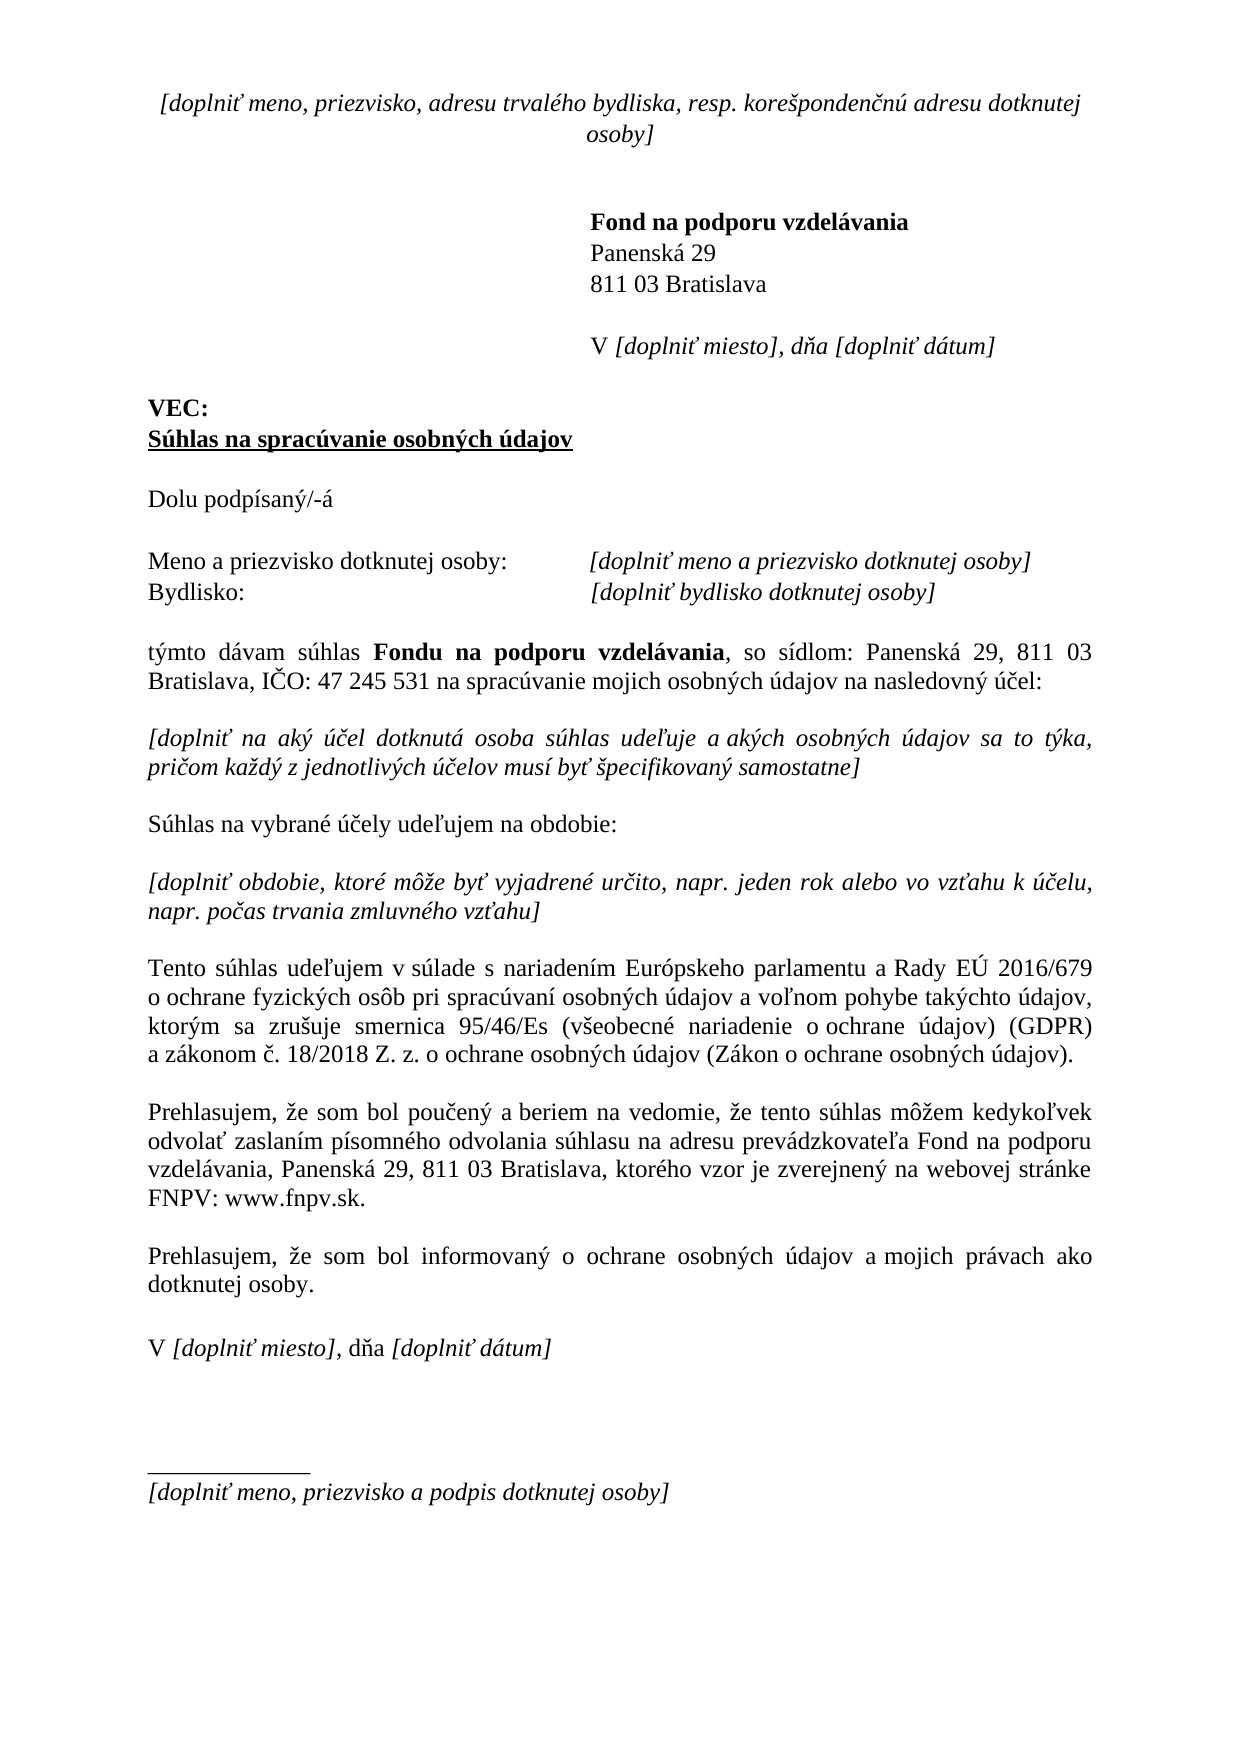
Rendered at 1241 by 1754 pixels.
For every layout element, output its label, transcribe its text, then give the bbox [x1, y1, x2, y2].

text _____________ [148, 1448, 1093, 1477]
text Fond na podporu vzdelávania [148, 207, 1093, 236]
text Súhlas na spracúvanie osobných údajov [148, 424, 1093, 453]
text týmto dávam súhlas Fondu na podporu vzdelávania, so sídlom: Panenská 29, 811 03 Bratislava, IČO: 47 245 531 na spracúvanie mojich osobných údajov na nasledovný účel: [148, 637, 1093, 694]
text Prehlasujem, že som bol poučený a beriem na vedomie, že tento súhlas môžem kedykoľvek odvolať zaslaním písomného odvolania súhlasu na adresu prevádzkovateľa Fond na podporu vzdelávania, Panenská 29, 811 03 Bratislava, ktorého vzor je zverejnený na webovej stránke FNPV: www.fnpv.sk. [148, 1097, 1093, 1212]
text Panenská 29 [516, 238, 1093, 267]
text Bydlisko: [doplniť bydlisko dotknutej osoby] [148, 577, 1093, 606]
text [doplniť obdobie, ktoré môže byť vyjadrené určito, napr. jeden rok alebo vo vzťahu k účelu, napr. počas trvania zmluvného vzťahu] [148, 867, 1093, 924]
text VEC: [148, 393, 1093, 422]
text Prehlasujem, že som bol informovaný o ochrane osobných údajov a mojich právach ako dotknutej osoby. [148, 1241, 1093, 1298]
text Meno a priezvisko dotknutej osoby: [doplniť meno a priezvisko dotknutej osoby] [148, 546, 1093, 575]
text Dolu podpísaný/-á [148, 484, 1093, 513]
text 811 03 Bratislava [516, 269, 1093, 329]
text Súhlas na vybrané účely udeľujem na obdobie: [148, 809, 1093, 838]
text V [doplniť miesto], dňa [doplniť dátum] [148, 331, 1093, 360]
text [doplniť na aký účel dotknutá osoba súhlas udeľuje a akých osobných údajov sa to týka, pričom každý z jednotlivých účelov musí byť špecifikovaný samostatne] [148, 723, 1093, 781]
text V [doplniť miesto], dňa [doplniť dátum] [148, 1333, 1093, 1362]
text Tento súhlas udeľujem v súlade s nariadením Európskeho parlamentu a Rady EÚ 2016/679 o ochrane fyzických osôb pri spracúvaní osobných údajov a voľnom pohybe takýchto údajov, ktorým sa zrušuje smernica 95/46/Es (všeobecné nariadenie o ochrane údajov) (GDPR) a zákonom č. 18/2018 Z. z. o ochrane osobných údajov (Zákon o ochrane osobných údajov). [148, 953, 1093, 1068]
text [doplniť meno, priezvisko a podpis dotknutej osoby] [148, 1477, 1093, 1506]
